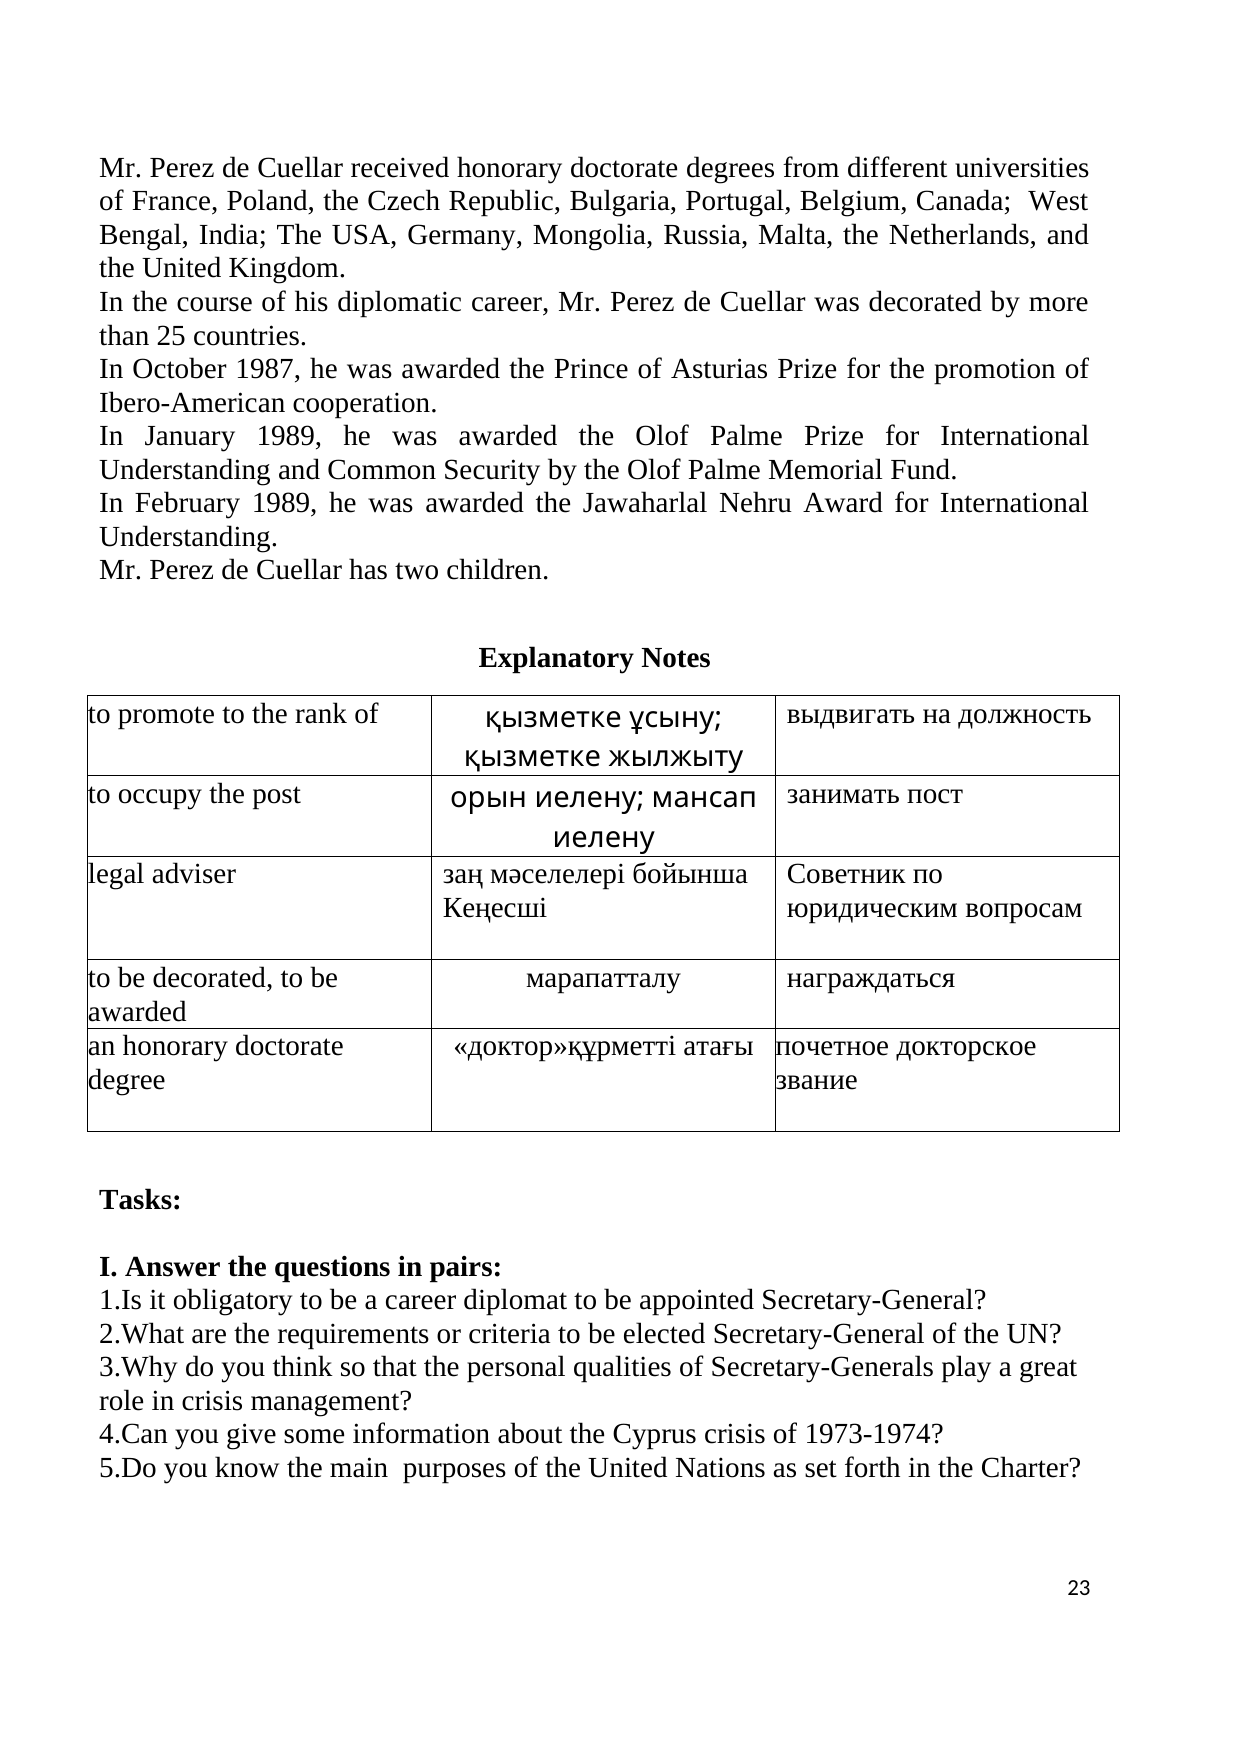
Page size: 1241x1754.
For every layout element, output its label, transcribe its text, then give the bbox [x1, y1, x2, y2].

text In January 1989, he was awarded the Olof Palme Prize for International Understanding and Common Security by the Olof Palme Memorial Fund. [99, 418, 1090, 485]
table_cell занимать пост [776, 776, 1119, 856]
table_cell «доктор»құрметті атағы [432, 1029, 775, 1131]
table_cell to occupy the post [88, 776, 431, 856]
text 2.What are the requirements or criteria to be elected Secretary-General of the UN? [99, 1316, 1090, 1349]
table_cell an honorary doctorate degree [88, 1029, 431, 1131]
text In October 1987, he was awarded the Prince of Asturias Prize for the promotion of Ibero-American cooperation. [99, 351, 1090, 418]
text Mr. Perez de Cuellar received honorary doctorate degrees from different universities of France, Poland, the Czech Republic, Bulgaria, Portugal, Belgium, Canada; West Bengal, India; The USA, Germany, Mongolia, Russia, Malta, the Netherlands, and the United Kingdom. [99, 150, 1090, 284]
table_cell Советник по юридическим вопросам [776, 857, 1119, 959]
text In February 1989, he was awarded the Jawaharlal Nehru Award for International Understanding. [99, 485, 1090, 552]
table_cell марапатталу [432, 960, 775, 1027]
table_cell to be decorated, to be awarded [88, 960, 431, 1027]
text I. Answer the questions in pairs: [99, 1249, 1090, 1282]
text 3.Why do you think so that the personal qualities of Secretary-Generals play a great role in crisis management? [99, 1349, 1090, 1417]
text Explanatory Notes [99, 640, 1090, 674]
text 5.Do you know the main purposes of the United Nations as set forth in the Charter? [99, 1450, 1090, 1484]
text 1.Is it obligatory to be a career diplomat to be appointed Secretary-General? [99, 1282, 1090, 1316]
text Tasks: [99, 1182, 1090, 1215]
table_header қызметке ұсыну; қызметке жылжыту [432, 696, 775, 775]
table_cell почетное докторское звание [776, 1029, 1119, 1131]
table_header выдвигать на должность [776, 696, 1119, 775]
text 4.Can you give some information about the Cyprus crisis of 1973-1974? [99, 1417, 1090, 1450]
table_cell заң мәселелері бойынша Кеңесші [432, 857, 775, 959]
table_header to promote to the rank of [88, 696, 431, 775]
table_cell legal adviser [88, 857, 431, 959]
text In the course of his diplomatic career, Mr. Perez de Cuellar was decorated by more than 25 countries. [99, 284, 1090, 351]
table_cell награждаться [776, 960, 1119, 1027]
table_cell орын иелену; мансап иелену [432, 776, 775, 856]
text Mr. Perez de Cuellar has two children. [99, 552, 1090, 586]
